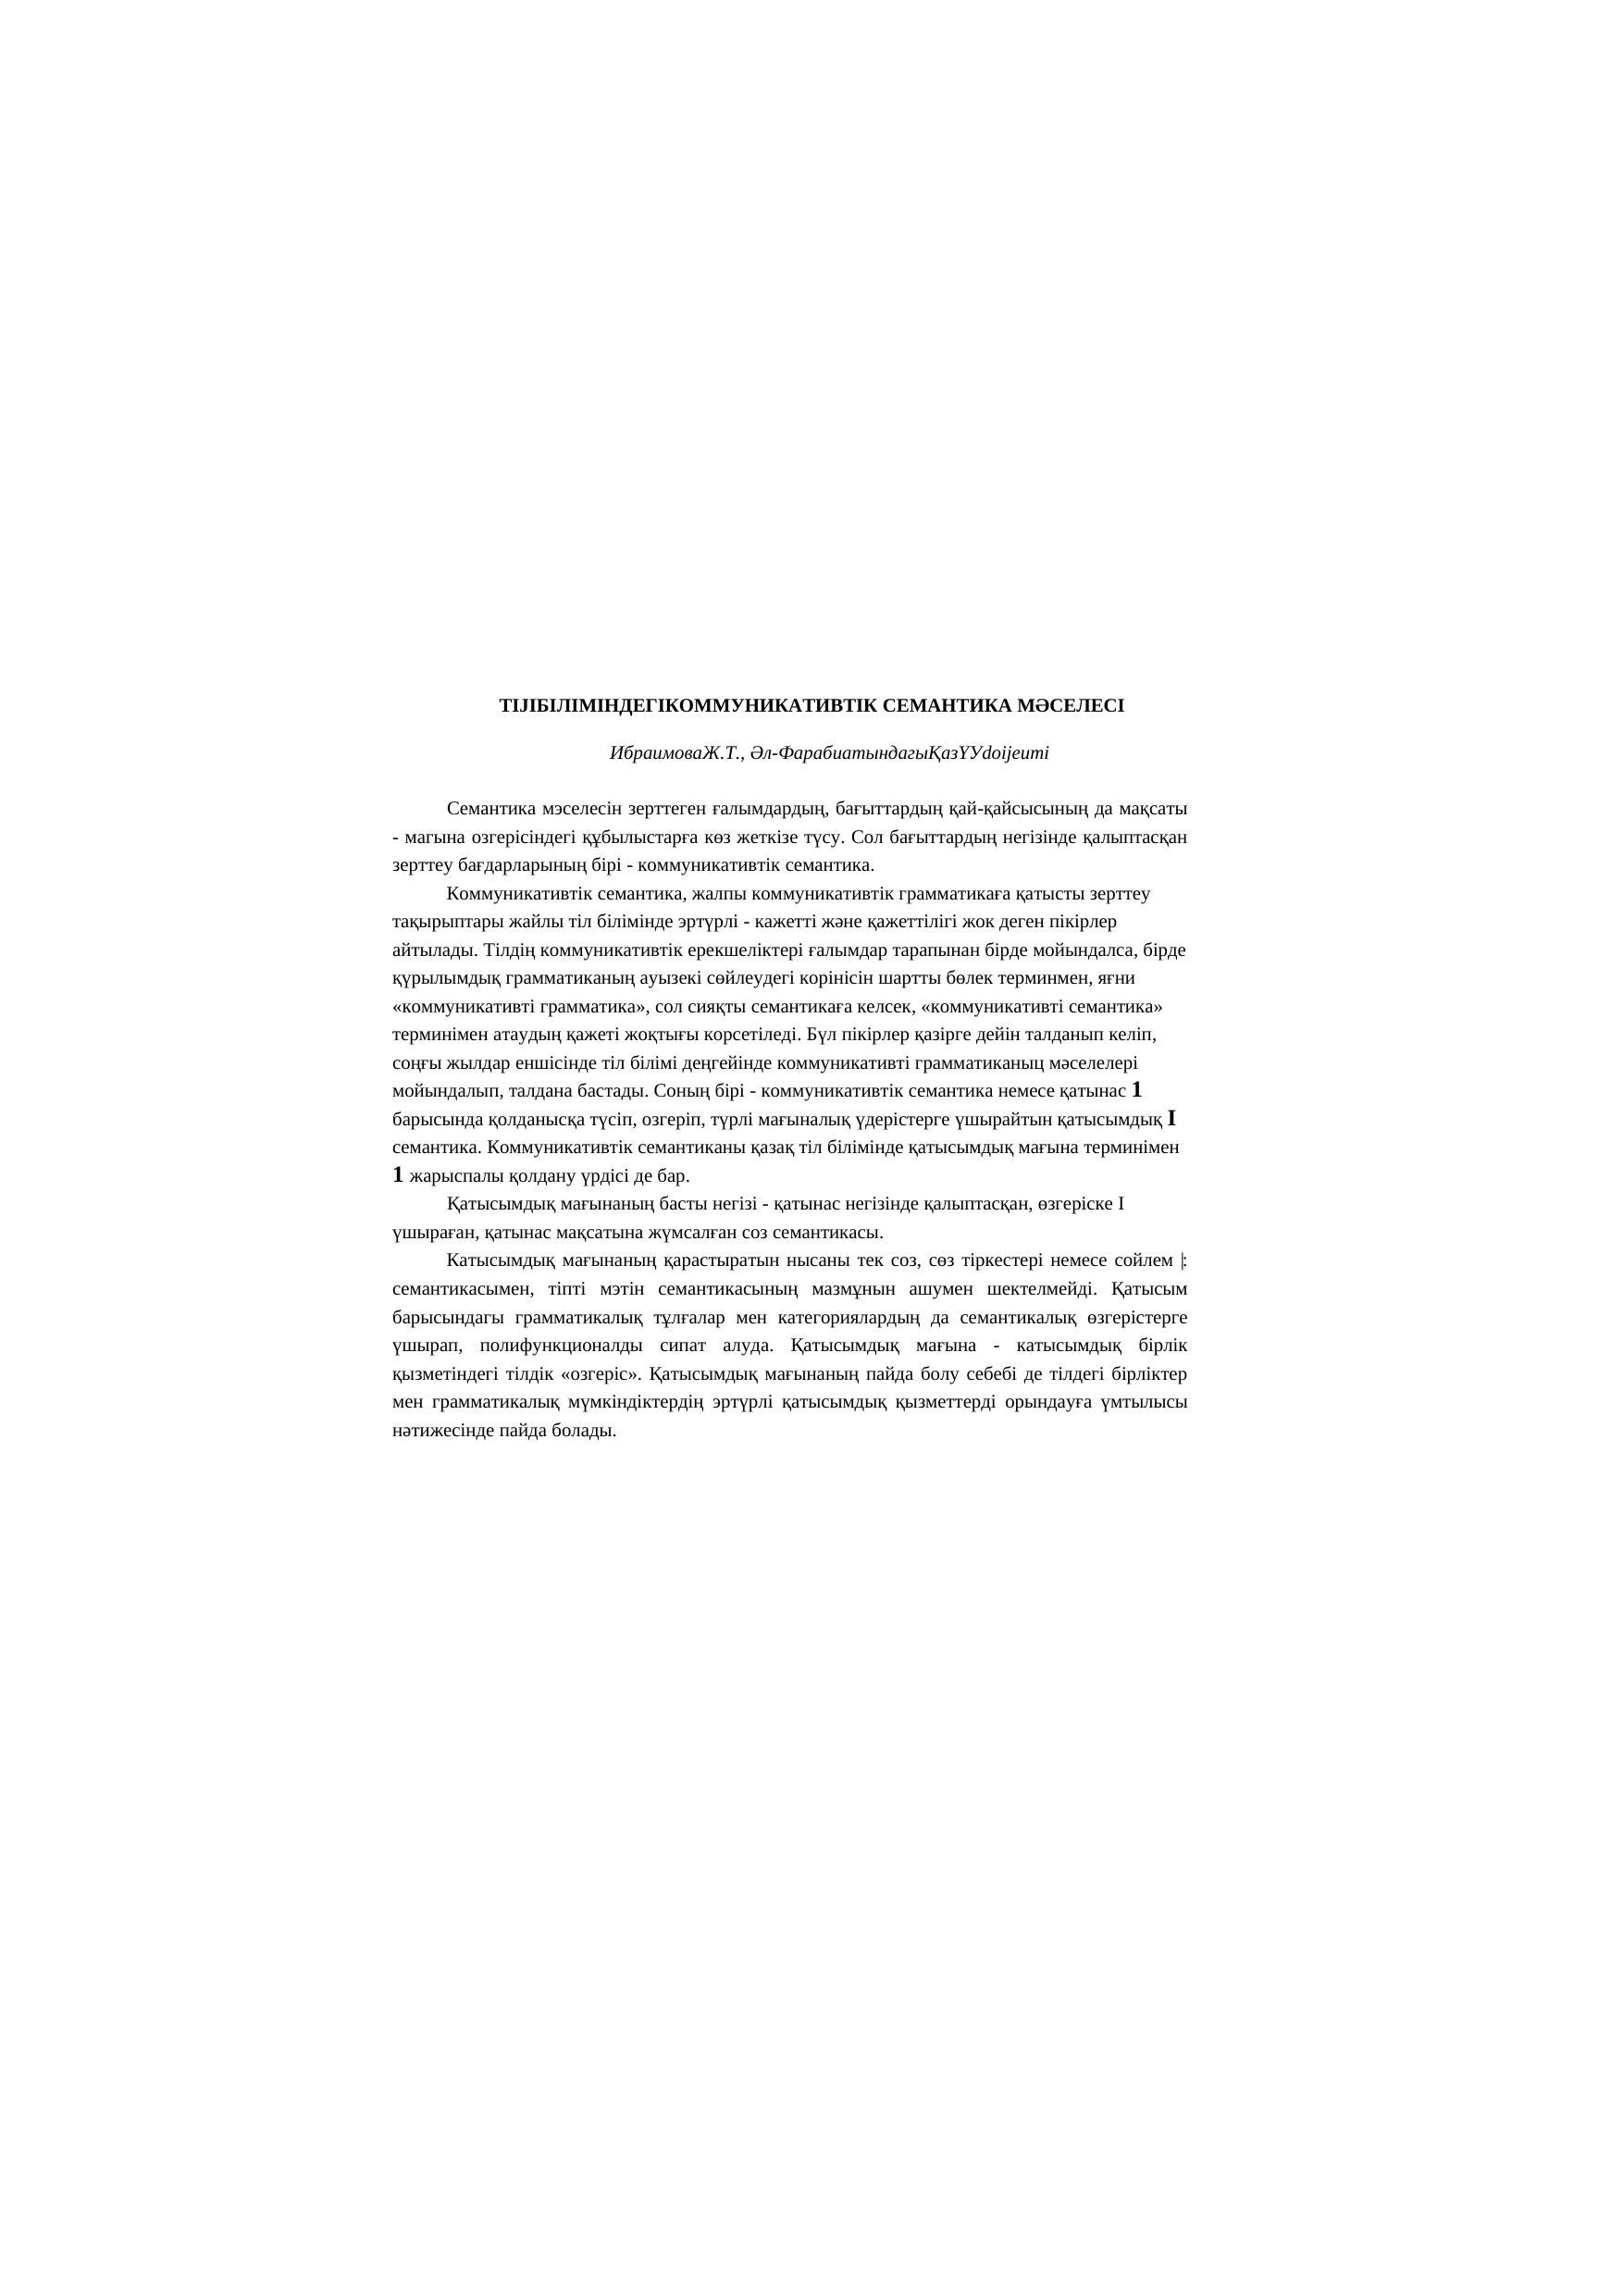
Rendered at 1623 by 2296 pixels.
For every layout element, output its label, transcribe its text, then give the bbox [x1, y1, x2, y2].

text Семантика мэселесін зерттеген ғалымдардың, бағыттардың қай-қайсысының да мақсаты - магына озгерісіндегі құбылыстарға көз жеткізе түсу. Сол бағыттардың негізінде қалыптасқан зерттеу бағдарларының бірі - коммуникативтік семантика. [392, 792, 1187, 877]
text Катысымдық мағынаның қарастыратын нысаны тек соз, сөз тіркестері немесе сойлем |: семантикасымен, тіпті мэтін семантикасының мазмұнын ашумен шектелмейді. Қатысым барысындагы грамматикалық тұлғалар мен категориялардың да семантикалық өзгерістерге үшырап, полифункционалды сипат алуда. Қатысымдық мағына - катысымдық бірлік қызметіндегі тілдік «озгеріс». Қатысымдық мағынаның пайда болу себебі де тілдегі бірліктер мен грамматикалық мүмкіндіктердің эртүрлі қатысымдық қызметтерді орындауға үмтылысы нәтижесінде пайда болады. [392, 1244, 1187, 1442]
text TIJIБІЛІМІНДЕГІКОММУНИКАТИВТІК СЕМАНТИКА МӘСЕЛЕСІ [436, 693, 1187, 716]
text Коммуникативтік семантика, жалпы коммуникативтік грамматикаға қатысты зерттеу тақырыптары жайлы тіл білімінде эртүрлі - кажетті және қажеттілігі жок деген пікірлер айтылады. Тілдің коммуникативтік ерекшеліктері ғалымдар тарапынан бірде мойындалса, бірде қүрылымдық грамматиканың ауызекі сөйлеудегі корінісін шартты бөлек терминмен, яғни «коммуникативті грамматика», сол сияқты семантикаға келсек, «коммуникативті семантика» терминімен атаудың қажеті жоқтығы корсетіледі. Бүл пікірлер қазірге дейін талданып келіп, соңғы жылдар еншісінде тіл білімі деңгейінде коммуникативті грамматиканыц мәселелері мойындалып, талдана бастады. Соның бірі - коммуникативтік семантика немесе қатынас 1 барысында қолданысқа түсіп, озгеріп, түрлі мағыналық үдерістерге үшырайтын қатысымдық I семантика. Коммуникативтік семантиканы қазақ тіл білімінде қатысымдық мағына терминімен 1 жарыспалы қолдану үрдісі де бар. [392, 877, 1187, 1187]
text ИбраимоваЖ.Т., Әл-ФарабиатындагыҚазҮУdoijeumi [610, 741, 1187, 763]
text Қатысымдық мағынаның басты негізі - қатынас негізінде қалыптасқан, өзгеріске I үшыраған, қатынас мақсатына жүмсалған соз семантикасы. [392, 1187, 1187, 1244]
